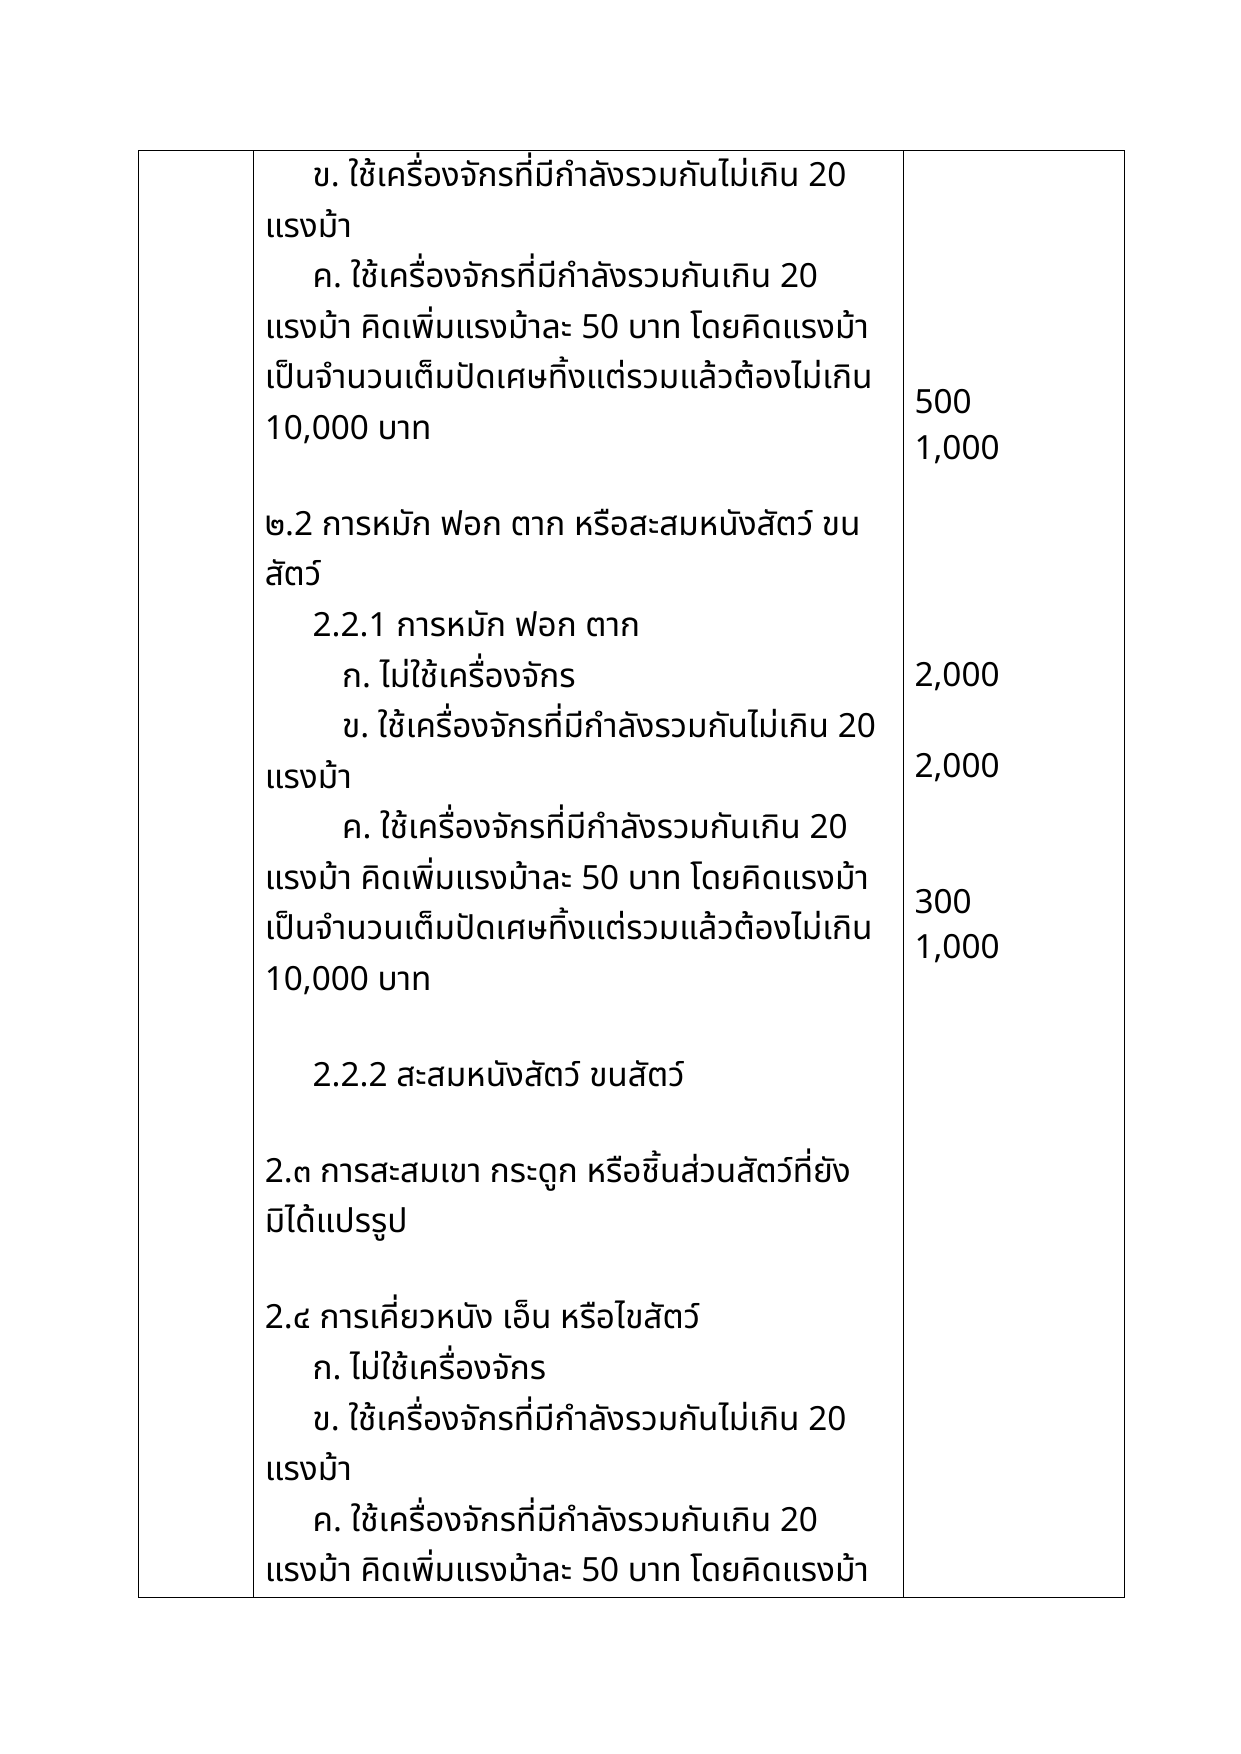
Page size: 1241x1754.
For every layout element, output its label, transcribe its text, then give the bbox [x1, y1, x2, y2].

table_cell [254, 151, 903, 1597]
table_cell 2 [139, 151, 253, 1597]
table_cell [904, 151, 1124, 1597]
